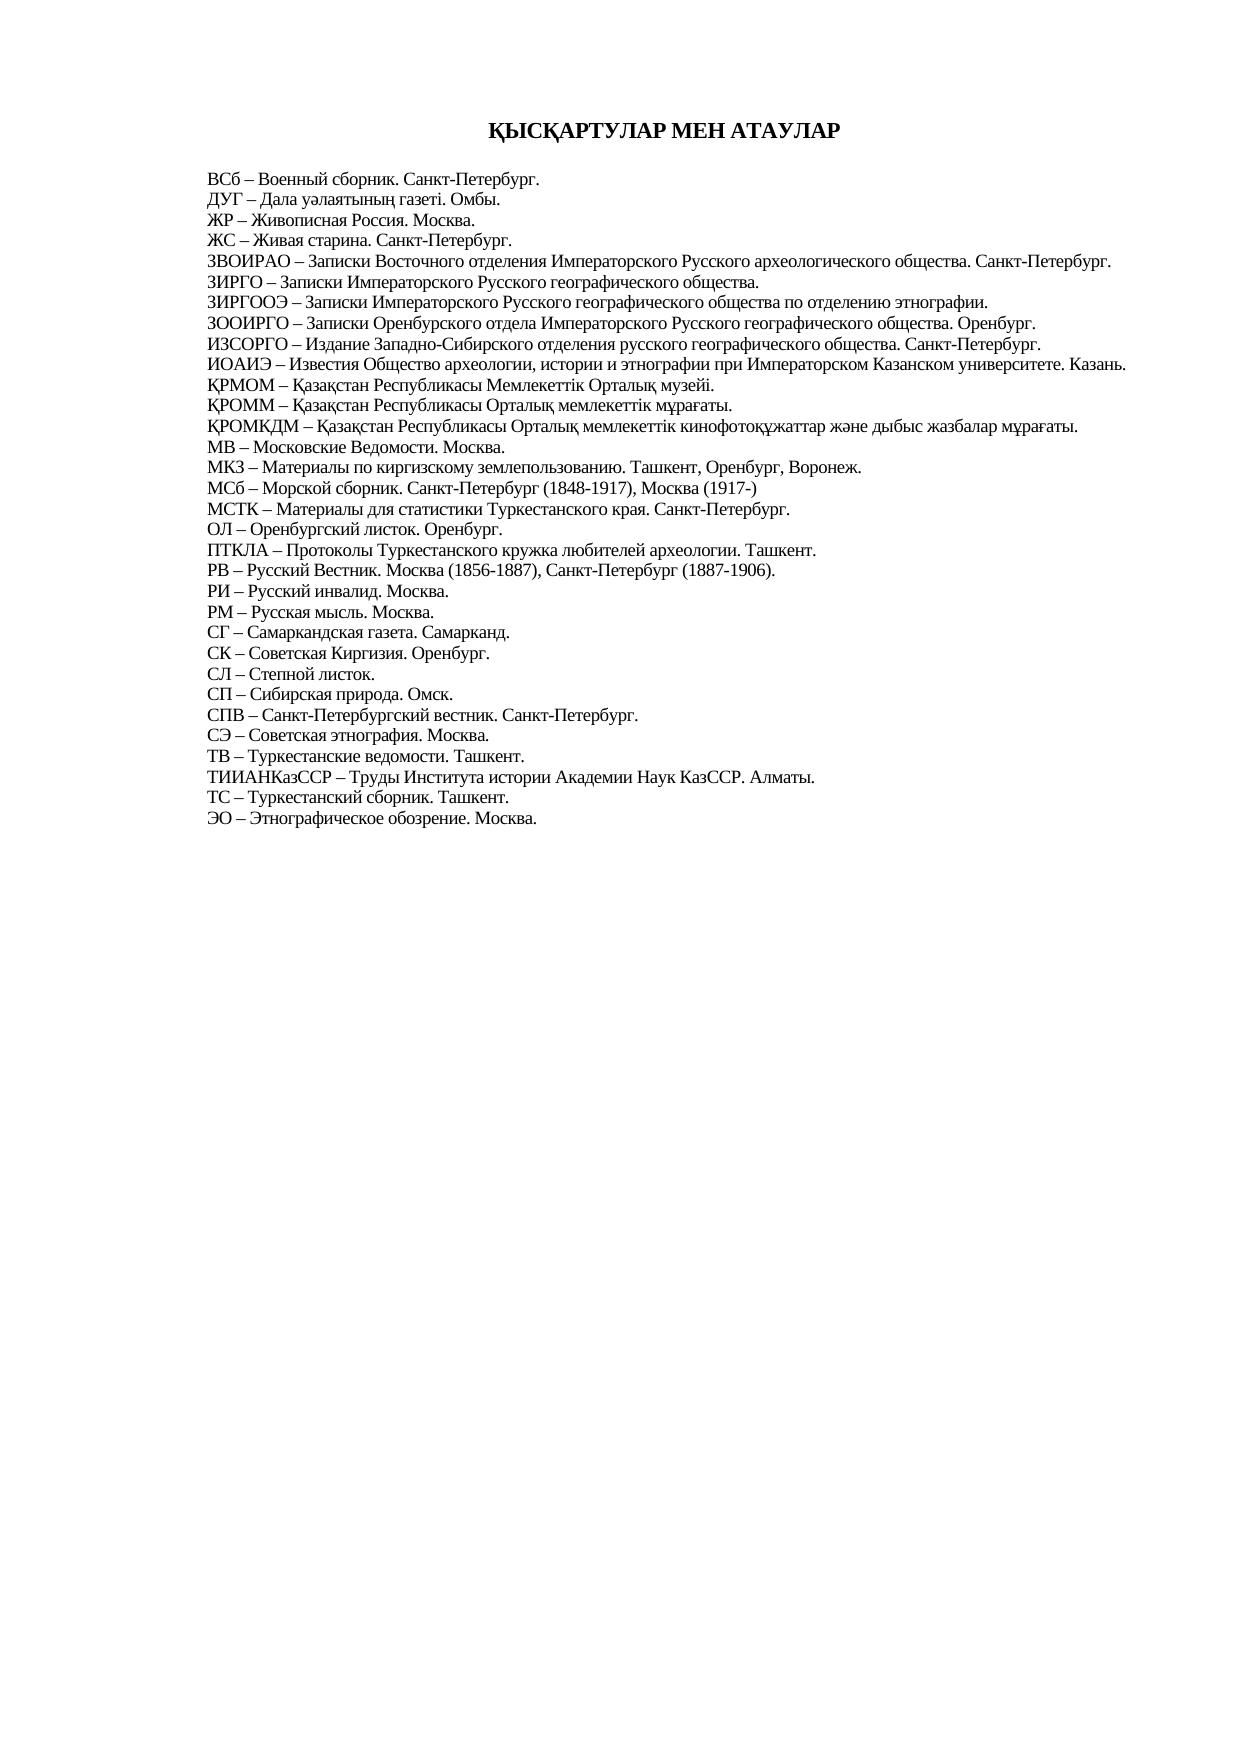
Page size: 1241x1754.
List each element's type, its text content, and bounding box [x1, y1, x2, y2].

text ҚРОММ – Қазақстан Республикасы Орталық мемлекеттік мұрағаты. [177, 395, 1152, 416]
text ОЛ – Оренбургский листок. Оренбург. [177, 519, 1152, 540]
text ПТКЛА – Протоколы Туркестанского кружка любителей археологии. Ташкент. [177, 540, 1152, 560]
text СП – Сибирская природа. Омск. [177, 684, 1152, 705]
text ЗИРГООЭ – Записки Императорского Русского географического общества по отделению этнографии. [177, 292, 1152, 313]
text ЖР – Живописная Россия. Москва. [177, 210, 1152, 230]
text РИ – Русский инвалид. Москва. [177, 581, 1152, 602]
text ЗООИРГО – Записки Оренбурского отдела Императорского Русского географического общества. Оренбург. [177, 313, 1152, 333]
text ДУГ – Дала уәлаятының газеті. Омбы. [177, 189, 1152, 210]
text МКЗ – Материалы по киргизскому землепользованию. Ташкент, Оренбург, Воронеж. [177, 457, 1152, 478]
text ВСб – Военный сборник. Санкт-Петербург. [177, 168, 1152, 189]
text ТВ – Туркестанские ведомости. Ташкент. [177, 746, 1152, 767]
text СГ – Самаркандская газета. Самарканд. [177, 622, 1152, 643]
text ЖС – Живая старина. Санкт-Петербург. [177, 230, 1152, 251]
text СК – Советская Киргизия. Оренбург. [177, 643, 1152, 663]
text ЗИРГО – Записки Императорского Русского географического общества. [177, 272, 1152, 292]
text МВ – Московские Ведомости. Москва. [177, 437, 1152, 457]
text РМ – Русская мысль. Москва. [177, 602, 1152, 622]
text СПВ – Санкт-Петербургский вестник. Санкт-Петербург. [177, 705, 1152, 725]
text СЭ – Советская этнография. Москва. [177, 725, 1152, 746]
text ҚЫСҚАРТУЛАР МЕН АТАУЛАР [177, 118, 1152, 143]
text ҚРМОМ – Қазақстан Республикасы Мемлекеттік Орталық музейі. [177, 375, 1152, 395]
text РВ – Русский Вестник. Москва (1856-1887), Санкт-Петербург (1887-1906). [177, 560, 1152, 581]
text МСТК – Материалы для статистики Туркестанского края. Санкт-Петербург. [177, 498, 1152, 519]
text ТИИАНКазССР – Труды Института истории Академии Наук КазССР. Алматы. [177, 767, 1152, 787]
text ЗВОИРАО – Записки Восточного отделения Императорского Русского археологического общества. Санкт-Петербург. [177, 251, 1152, 272]
text ЭО – Этнографическое обозрение. Москва. [177, 808, 1152, 828]
text МСб – Морской сборник. Санкт-Петербург (1848-1917), Москва (1917-) [177, 478, 1152, 498]
text ТС – Туркестанский сборник. Ташкент. [177, 787, 1152, 808]
text ҚРОМКДМ – Қазақстан Республикасы Орталық мемлекеттік кинофотоқұжаттар және дыбыс жазбалар мұрағаты. [177, 416, 1152, 437]
text СЛ – Степной листок. [177, 663, 1152, 684]
text ИОАИЭ – Известия Общество археологии, истории и этнографии при Императорском Казанском университете. Казань. [177, 354, 1152, 375]
text ИЗСОРГО – Издание Западно-Сибирского отделения русского географического общества. Санкт-Петербург. [177, 333, 1152, 354]
